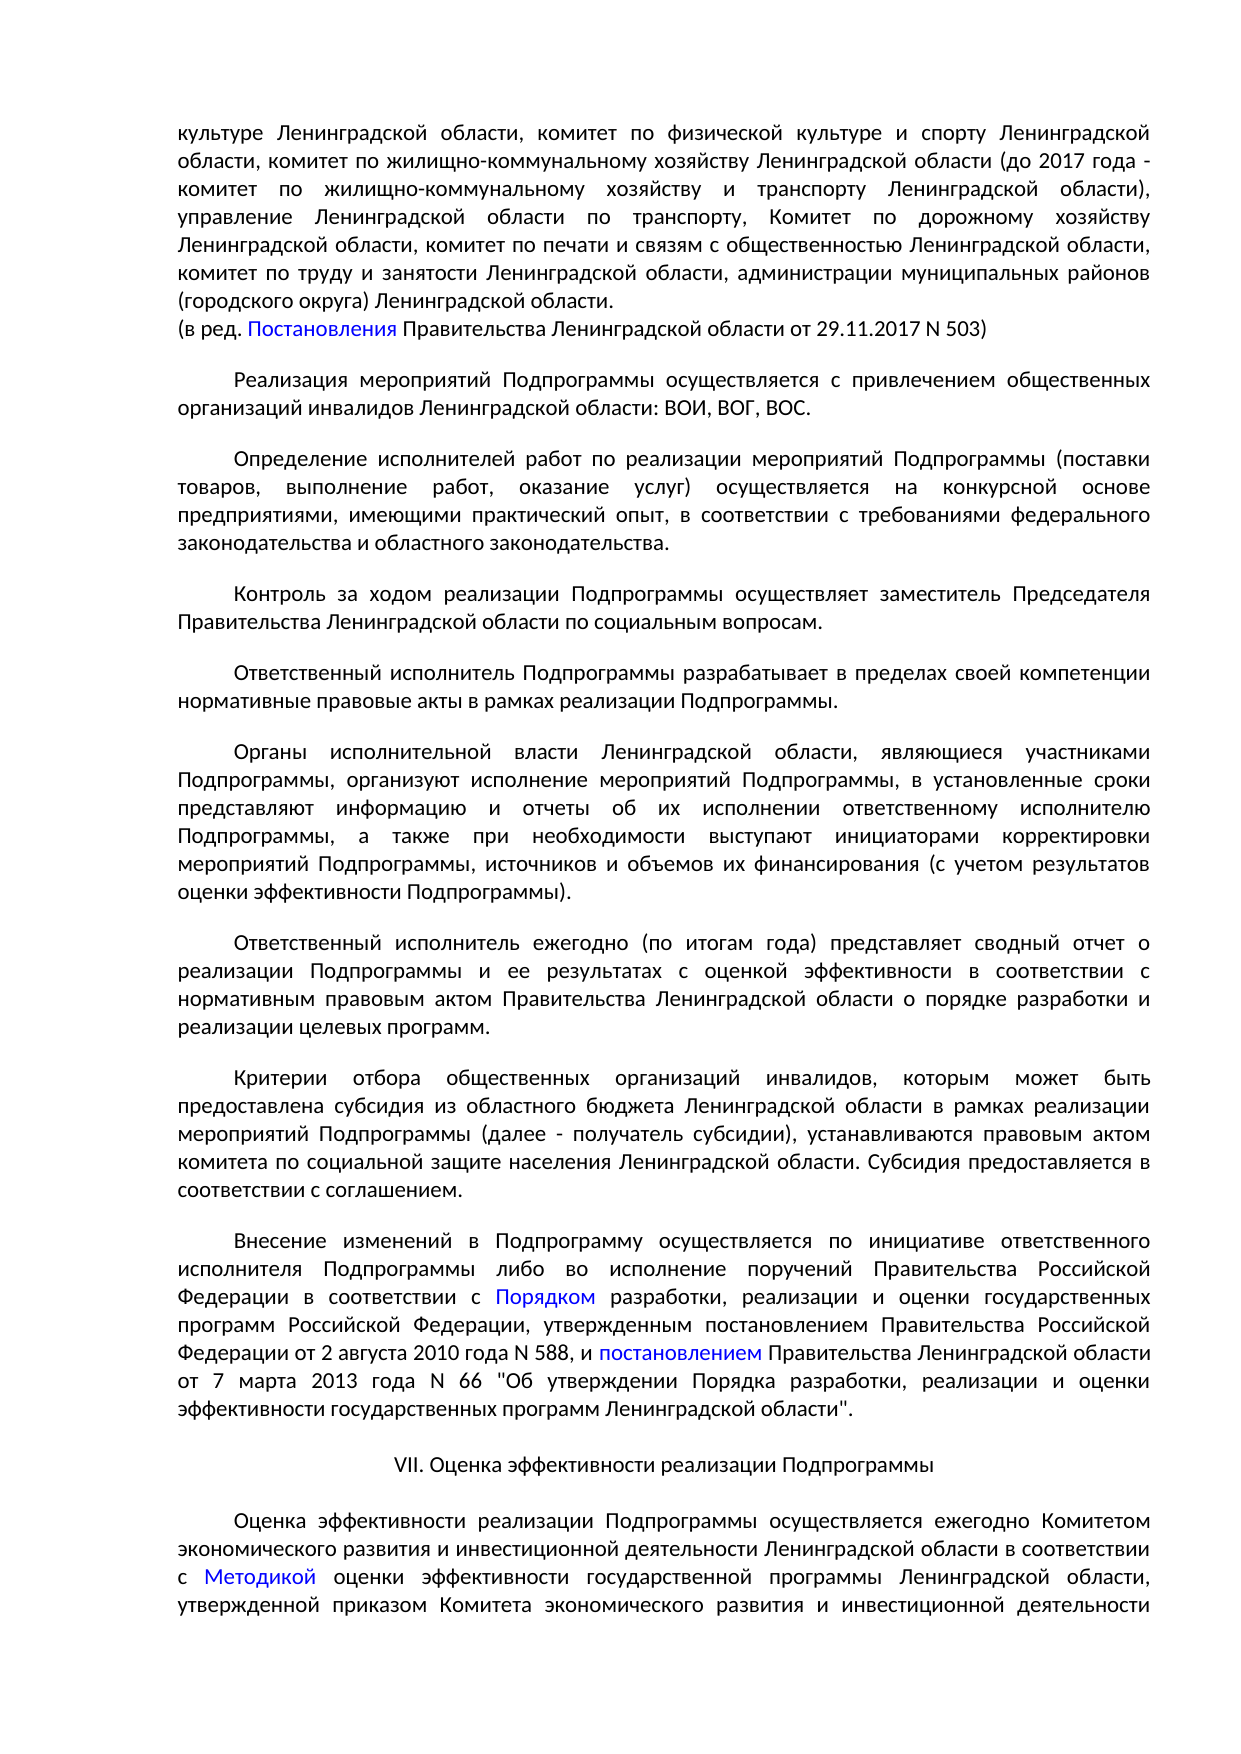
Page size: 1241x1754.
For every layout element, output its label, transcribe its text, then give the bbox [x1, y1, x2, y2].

text Определение исполнителей работ по реализации мероприятий Подпрограммы (поставки товаров, выполнение работ, оказание услуг) осуществляется на конкурсной основе предприятиями, имеющими практический опыт, в соответствии с требованиями федерального законодательства и областного законодательства. [177, 444, 1152, 556]
text (в ред. Постановления Правительства Ленинградской области от 29.11.2017 N 503) [177, 314, 1152, 342]
text Критерии отбора общественных организаций инвалидов, которым может быть предоставлена субсидия из областного бюджета Ленинградской области в рамках реализации мероприятий Подпрограммы (далее - получатель субсидии), устанавливаются правовым актом комитета по социальной защите населения Ленинградской области. Субсидия предоставляется в соответствии с соглашением. [177, 1063, 1152, 1203]
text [177, 118, 1152, 314]
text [177, 1506, 1152, 1618]
text Органы исполнительной власти Ленинградской области, являющиеся участниками Подпрограммы, организуют исполнение мероприятий Подпрограммы, в установленные сроки представляют информацию и отчеты об их исполнении ответственному исполнителю Подпрограммы, а также при необходимости выступают инициаторами корректировки мероприятий Подпрограммы, источников и объемов их финансирования (с учетом результатов оценки эффективности Подпрограммы). [177, 737, 1152, 905]
text Ответственный исполнитель Подпрограммы разрабатывает в пределах своей компетенции нормативные правовые акты в рамках реализации Подпрограммы. [177, 658, 1152, 714]
text VII. Оценка эффективности реализации Подпрограммы [177, 1450, 1152, 1478]
text Внесение изменений в Подпрограмму осуществляется по инициативе ответственного исполнителя Подпрограммы либо во исполнение поручений Правительства Российской Федерации в соответствии с Порядком разработки, реализации и оценки государственных программ Российской Федерации, утвержденным постановлением Правительства Российской Федерации от 2 августа 2010 года N 588, и постановлением Правительства Ленинградской области от 7 марта 2013 года N 66 "Об утверждении Порядка разработки, реализации и оценки эффективности государственных программ Ленинградской области". [177, 1226, 1152, 1422]
text Контроль за ходом реализации Подпрограммы осуществляет заместитель Председателя Правительства Ленинградской области по социальным вопросам. [177, 579, 1152, 635]
text Ответственный исполнитель ежегодно (по итогам года) представляет сводный отчет о реализации Подпрограммы и ее результатах с оценкой эффективности в соответствии с нормативным правовым актом Правительства Ленинградской области о порядке разработки и реализации целевых программ. [177, 928, 1152, 1040]
text Реализация мероприятий Подпрограммы осуществляется с привлечением общественных организаций инвалидов Ленинградской области: ВОИ, ВОГ, ВОС. [177, 365, 1152, 421]
